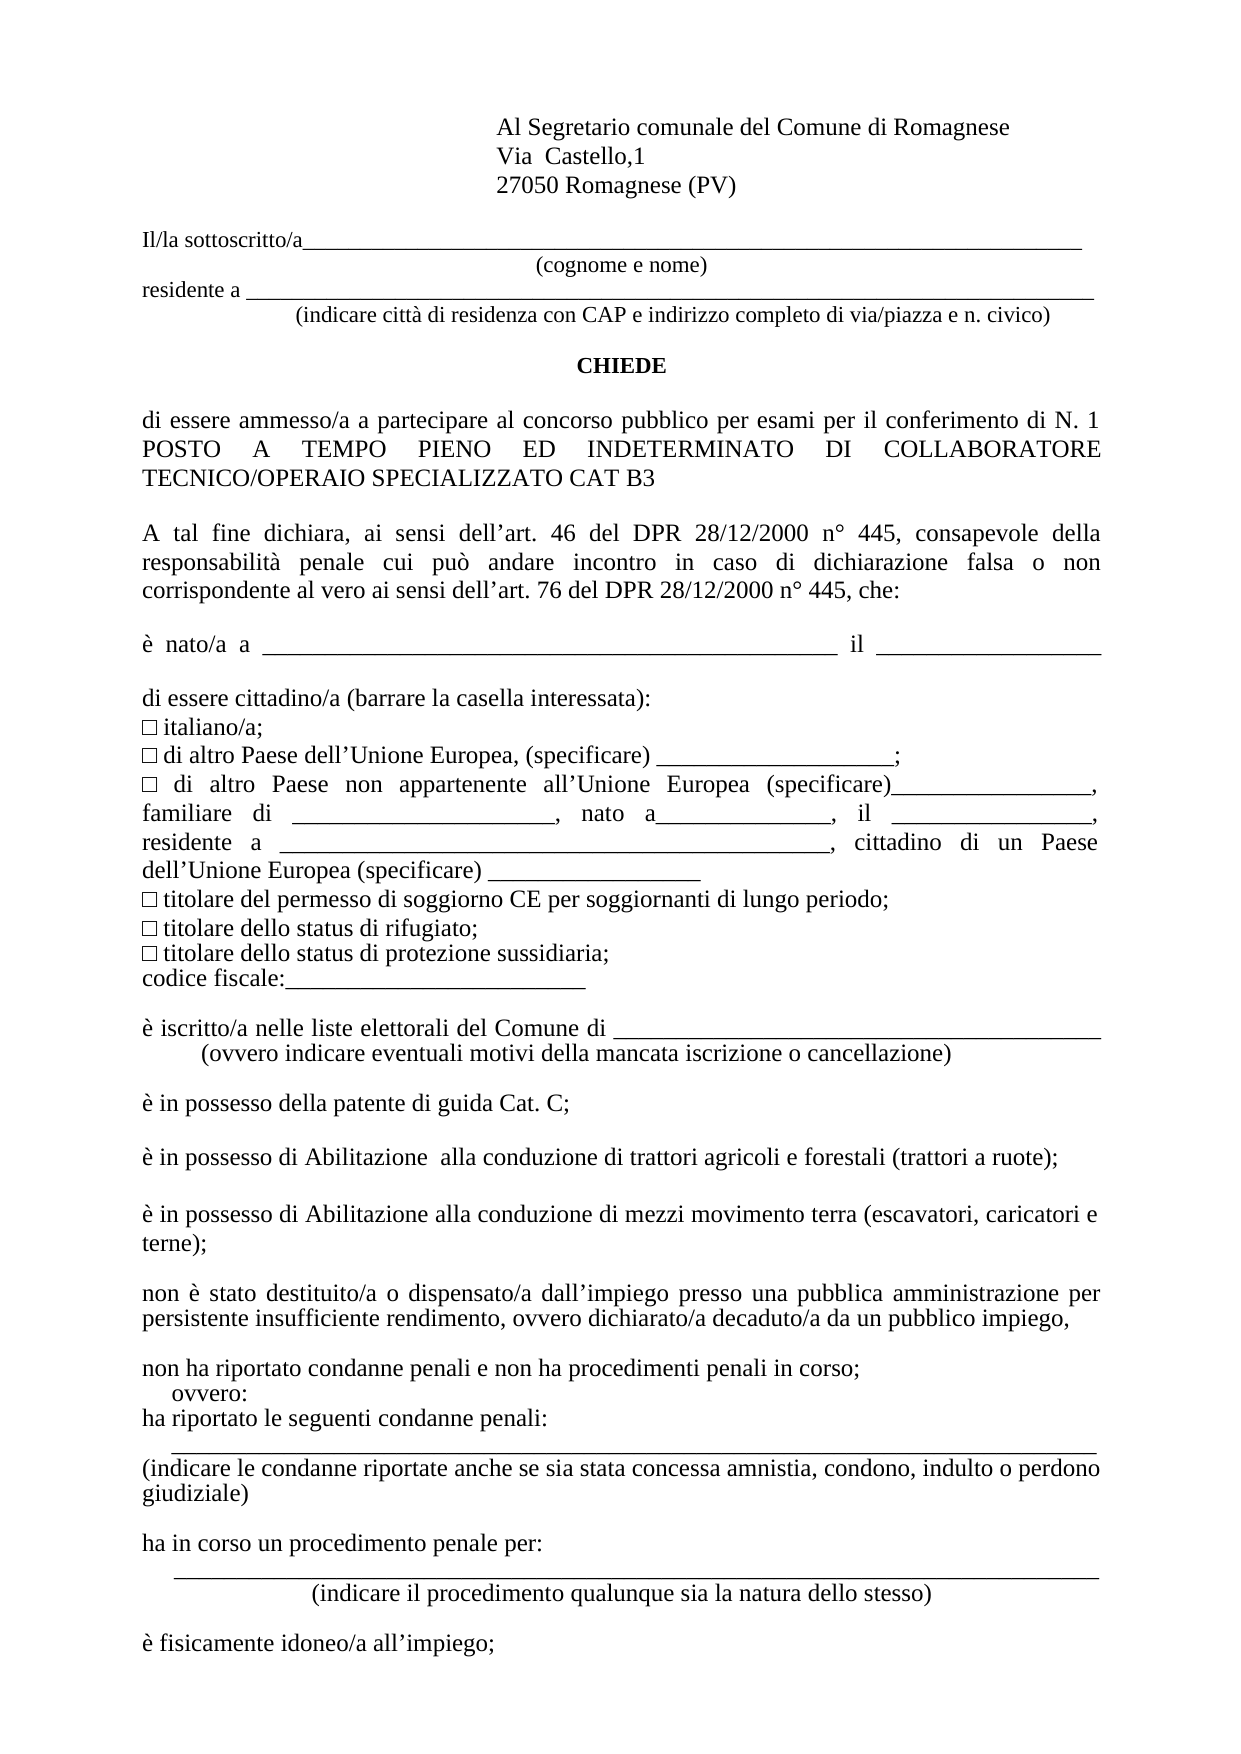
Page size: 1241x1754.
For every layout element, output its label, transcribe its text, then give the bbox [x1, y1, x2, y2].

text □ di altro Paese non appartenente all’Unione Europea (specificare)________________, familiare di _____________________, nato a______________, il ________________, residente a ____________________________________________, cittadino di un Paese dell’Unione Europea (specificare) _________________ [142, 769, 1098, 884]
text è iscritto/a nelle liste elettorali del Comune di _______________________________________ (ovvero indicare eventuali motivi della mancata iscrizione o cancellazione) [142, 1017, 1101, 1067]
text □ di altro Paese dell’Unione Europea, (specificare) ___________________; [142, 740, 1098, 769]
text è in possesso di Abilitazione alla conduzione di trattori agricoli e forestali (trattori a ruote); [142, 1142, 1098, 1170]
text non è stato destituito/a o dispensato/a dall’impiego presso una pubblica amministrazione per persistente insufficiente rendimento, ovvero dichiarato/a decaduto/a da un pubblico impiego, [142, 1282, 1101, 1332]
text ovvero: [171, 1382, 1101, 1407]
text __________________________________________________________________________ (indicare il procedimento qualunque sia la natura dello stesso) [142, 1557, 1101, 1607]
text non ha riportato condanne penali e non ha procedimenti penali in corso; [142, 1357, 1101, 1382]
text □ titolare del permesso di soggiorno CE per soggiornanti di lungo periodo; [142, 884, 1098, 913]
text A tal fine dichiara, ai sensi dell’art. 46 del DPR 28/12/2000 n° 445, consapevole della responsabilità penale cui può andare incontro in caso di dichiarazione falsa o non corrispondente al vero ai sensi dell’art. 76 del DPR 28/12/2000 n° 445, che: [142, 518, 1101, 604]
text Al Segretario comunale del Comune di Romagnese [496, 112, 1098, 141]
text __________________________________________________________________________ (indicare le condanne riportate anche se sia stata concessa amnistia, condono, indulto o perdono giudiziale) [142, 1432, 1101, 1507]
text □ italiano/a; [142, 712, 1098, 740]
text di essere ammesso/a a partecipare al concorso pubblico per esami per il conferimento di N. 1 POSTO A TEMPO PIENO ED INDETERMINATO DI COLLABORATORE TECNICO/OPERAIO SPECIALIZZATO CAT B3 [142, 405, 1101, 491]
text ha riportato le seguenti condanne penali: [142, 1407, 1101, 1432]
text residente a __________________________________________________________________________ [142, 277, 1101, 302]
text (indicare città di residenza con CAP e indirizzo completo di via/piazza e n. civico) [142, 302, 1101, 327]
text (cognome e nome) [142, 252, 1101, 277]
text Il/la sottoscritto/a____________________________________________________________________ [142, 227, 1101, 252]
text ha in corso un procedimento penale per: [142, 1532, 1101, 1557]
text è in possesso della patente di guida Cat. C; [142, 1092, 1101, 1117]
text è fisicamente idoneo/a all’impiego; [142, 1632, 1101, 1657]
text 27050 Romagnese (PV) [496, 170, 1101, 199]
text è nato/a a ______________________________________________ il __________________ [142, 633, 1101, 683]
text codice fiscale:________________________ [142, 967, 1101, 992]
text di essere cittadino/a (barrare la casella interessata): [142, 683, 1098, 712]
text è in possesso di Abilitazione alla conduzione di mezzi movimento terra (escavatori, caricatori e terne); [142, 1199, 1098, 1257]
text □ titolare dello status di protezione sussidiaria; [142, 942, 1101, 967]
text □ titolare dello status di rifugiato; [142, 913, 1098, 942]
text CHIEDE [142, 354, 1101, 379]
text Via Castello,1 [496, 141, 1098, 170]
